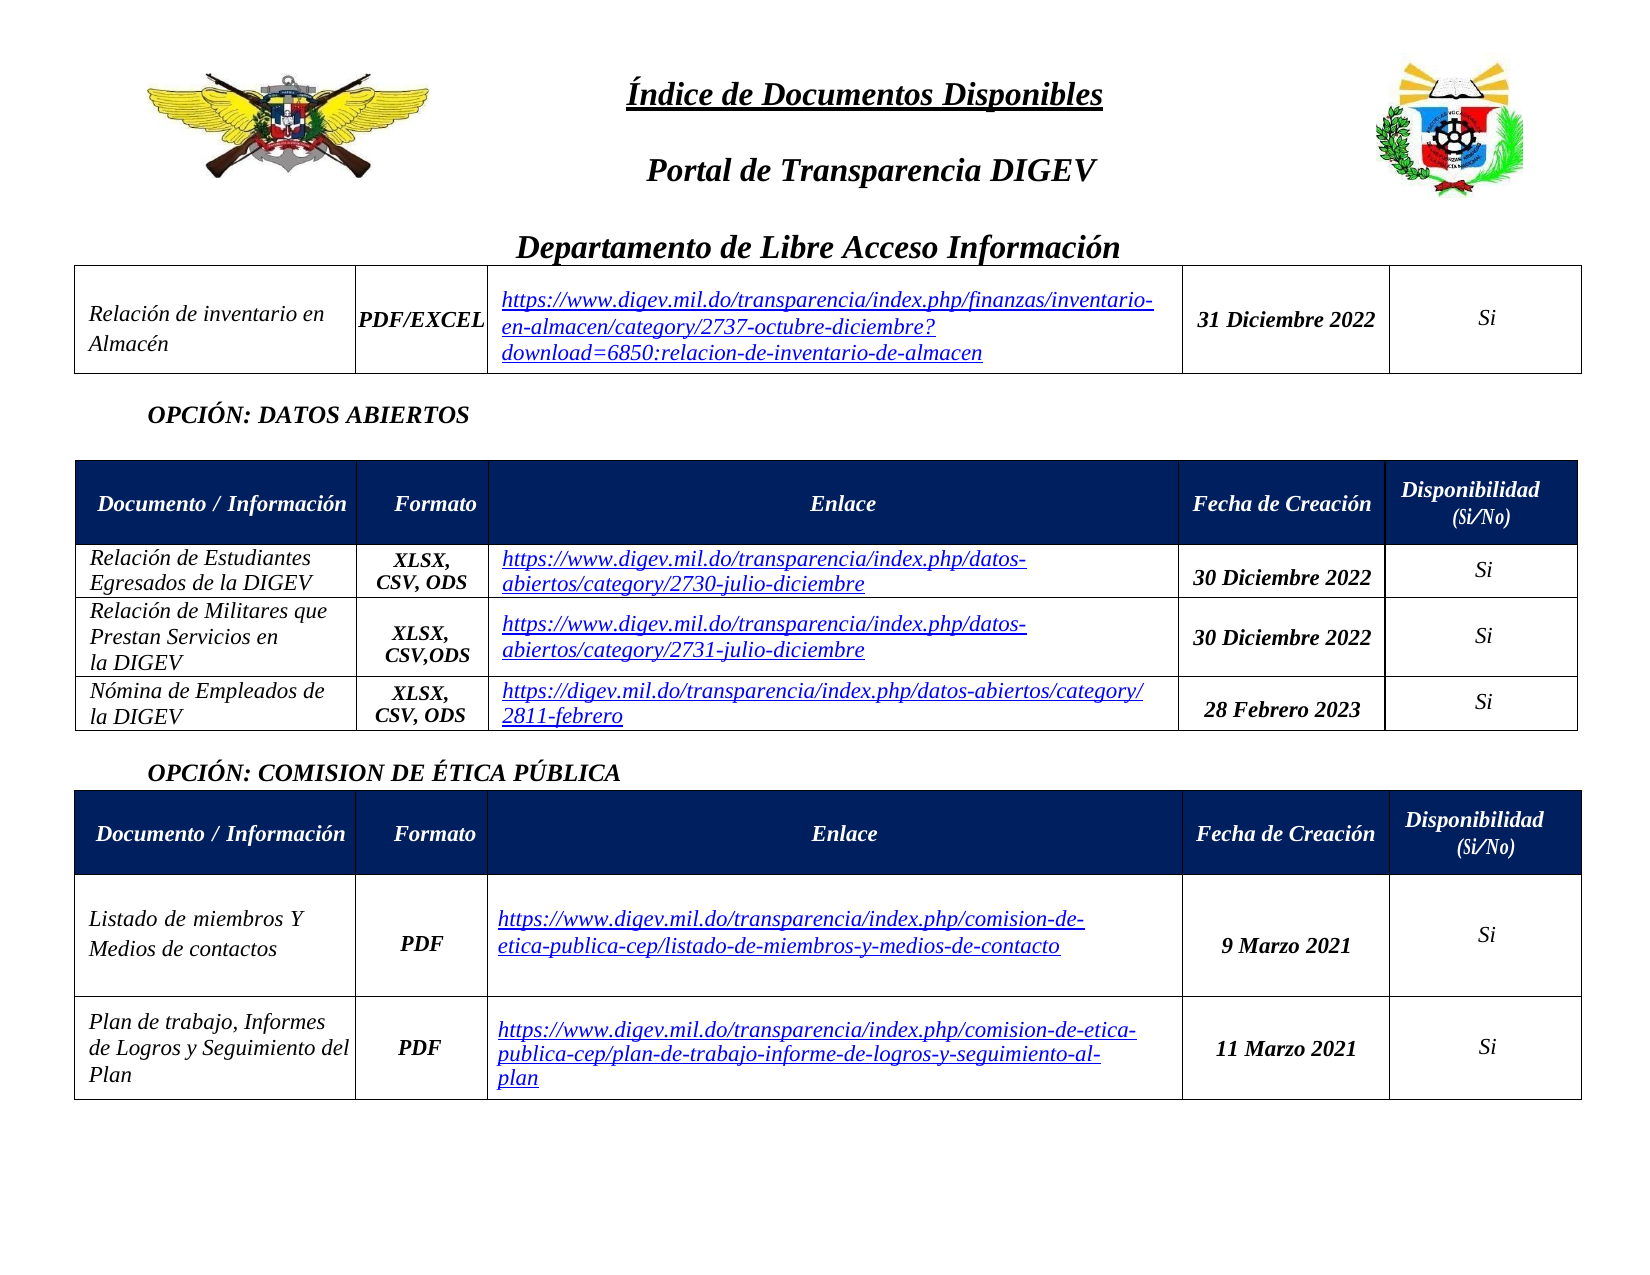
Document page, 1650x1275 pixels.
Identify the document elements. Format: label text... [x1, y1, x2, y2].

table_cell Si [1386, 545, 1577, 597]
table_header Disponibilidad (Si/No) [1386, 461, 1577, 544]
table_cell Relación de Estudiantes Egresados de la DIGEV [76, 545, 356, 597]
table_header Fecha de Creación [1183, 791, 1389, 874]
table_header Formato [357, 461, 488, 544]
table_cell XLSX, CSV,ODS [357, 598, 488, 676]
table_cell PDF [356, 997, 487, 1099]
table_cell https://www.digev.mil.do/transparencia/index.php/comision-de-etica-publica-cep/listado-de-miembros-y-medios-de-contacto [488, 875, 1182, 996]
table_cell PDF [356, 875, 487, 996]
table_cell Relación de inventario en Almacén [75, 266, 355, 372]
table_cell Relación de Militares que Prestan Servicios en la DIGEV [76, 598, 356, 676]
table_header Enlace [488, 791, 1182, 874]
table_cell https://www.digev.mil.do/transparencia/index.php/comision-de-etica-publica-cep/plan-de-trabajo-informe-de-logros-y-seguimiento-al-plan [488, 997, 1182, 1099]
table_header Disponibilidad (Si/No) [1390, 791, 1581, 874]
table_cell 30 Diciembre 2022 [1179, 545, 1384, 597]
table_cell https://www.digev.mil.do/transparencia/index.php/datos-abiertos/category/2731-julio-diciembre [489, 598, 1178, 676]
text OPCIÓN: COMISION DE ÉTICA PÚBLICA [147, 758, 1594, 787]
table_cell https://www.digev.mil.do/transparencia/index.php/finanzas/inventario-en-almacen/category/2737-octubre-diciembre?download=6850:relacion-de-inventario-de-almacen [488, 266, 1182, 372]
table_header Formato [356, 791, 487, 874]
table_cell Si [1390, 875, 1581, 996]
table_cell Si [1390, 266, 1581, 372]
table_cell 11 Marzo 2021 [1183, 997, 1389, 1099]
table_cell Si [1390, 997, 1581, 1099]
table_header Fecha de Creación [1179, 461, 1384, 544]
table_cell Listado de miembros Y Medios de contactos [75, 875, 355, 996]
table_cell Nómina de Empleados de la DIGEV [76, 677, 356, 729]
table_cell https://digev.mil.do/transparencia/index.php/datos-abiertos/category/2811-febrero [489, 677, 1178, 729]
table_cell PDF/EXCEL [356, 266, 487, 372]
table_cell Si [1386, 598, 1577, 676]
table_cell XLSX, CSV, ODS [357, 545, 488, 597]
table_cell 28 Febrero 2023 [1179, 677, 1384, 729]
table_cell XLSX, CSV, ODS [357, 677, 488, 729]
table_cell https://www.digev.mil.do/transparencia/index.php/datos-abiertos/category/2730-julio-diciembre [489, 545, 1178, 597]
table_cell 9 Marzo 2021 [1183, 875, 1389, 996]
table_header Enlace [489, 461, 1178, 544]
table_cell Plan de trabajo, Informes de Logros y Seguimiento del Plan [75, 997, 355, 1099]
table_header Documento / Información [76, 461, 356, 544]
picture [1376, 53, 1524, 198]
table_cell 31 Diciembre 2022 [1183, 266, 1389, 372]
table_cell 30 Diciembre 2022 [1179, 598, 1384, 676]
picture [147, 73, 429, 178]
table_cell Si [1386, 677, 1577, 729]
text OPCIÓN: DATOS ABIERTOS [147, 401, 1594, 429]
table_header Documento / Información [75, 791, 355, 874]
